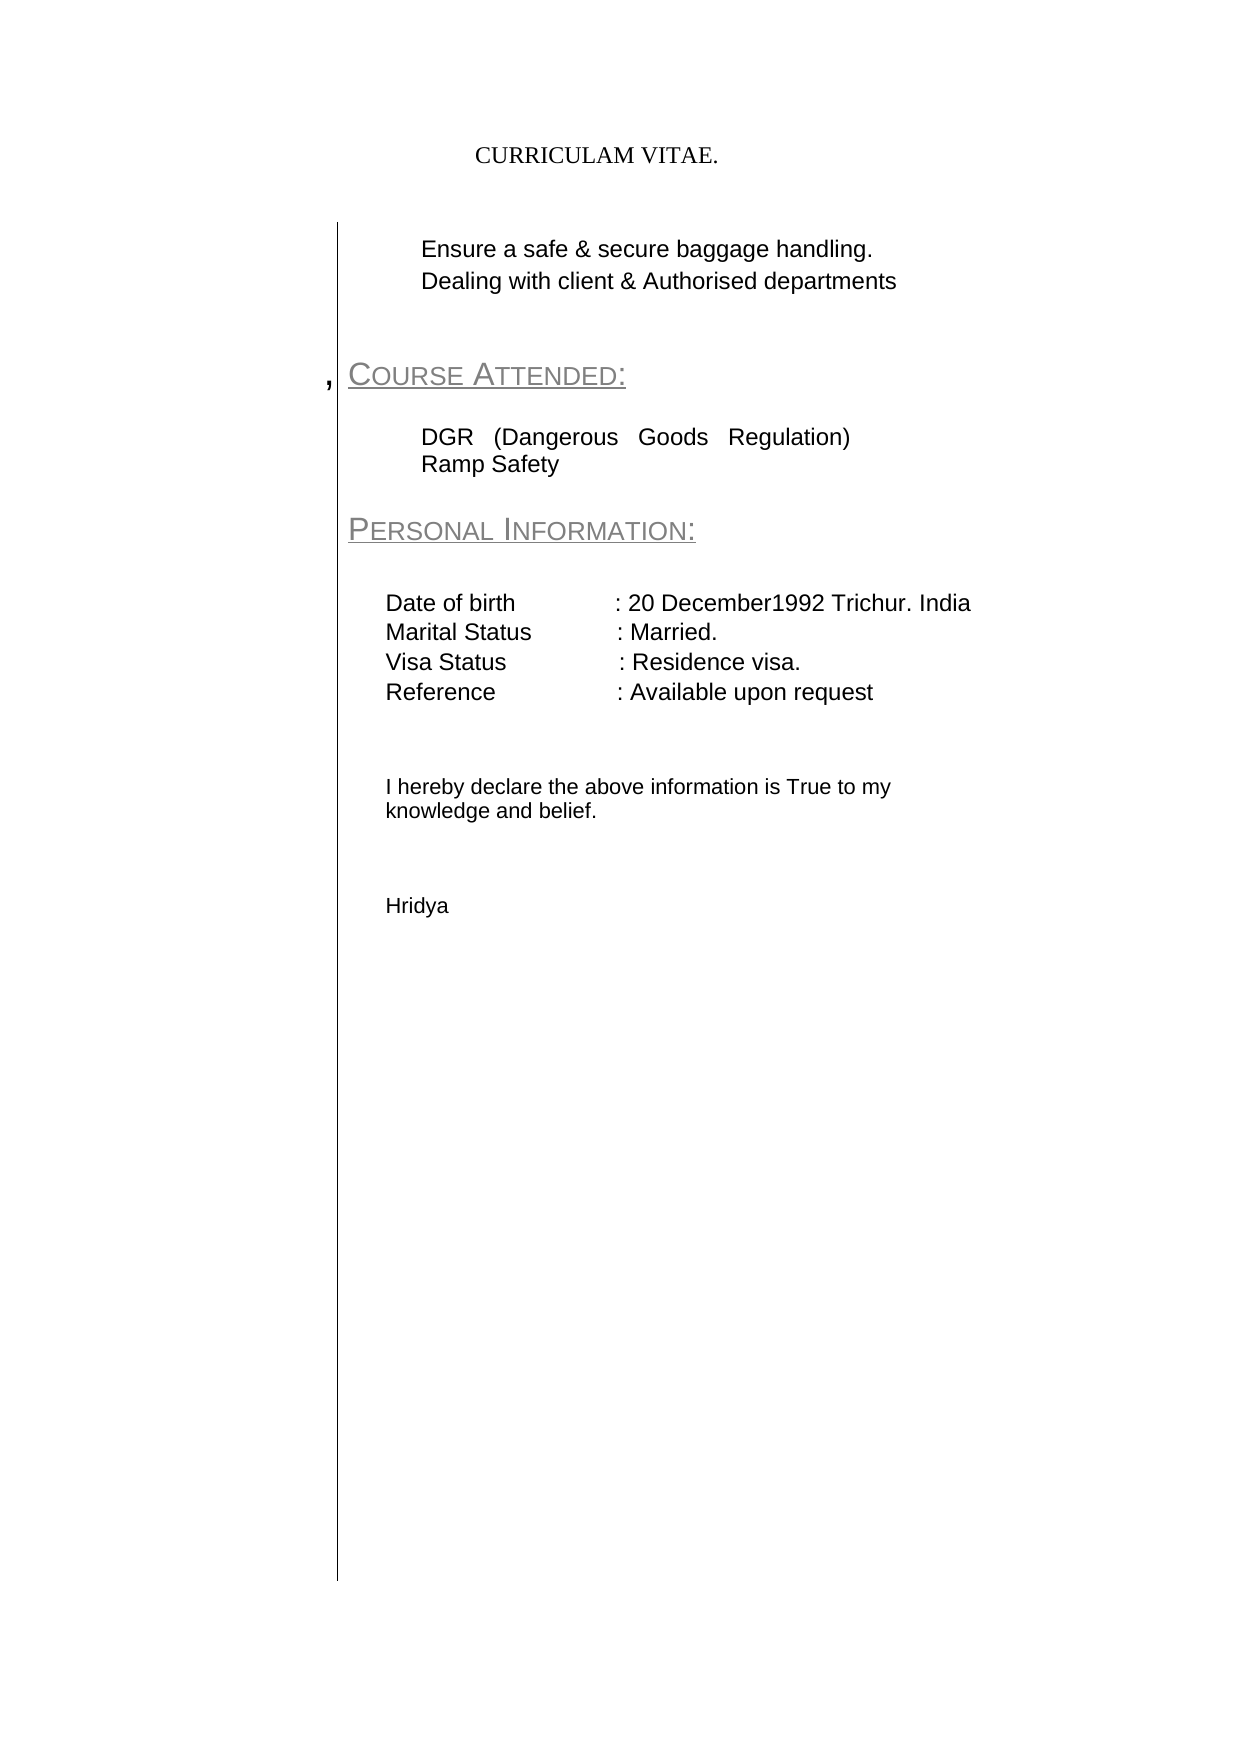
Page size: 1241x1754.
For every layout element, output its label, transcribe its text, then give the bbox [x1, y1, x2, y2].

text PERSONAL INFORMATION: [348, 510, 1013, 547]
text Ensure a safe & secure baggage handling. Dealing with client & Authorised departments [421, 235, 957, 295]
text Visa Status : Residence visa. [385, 648, 1013, 676]
text Date of birth : 20 December1992 Trichur. India [385, 589, 1013, 616]
list COURSE ATTENDED: [323, 349, 1013, 395]
text DGR (Dangerous Goods Regulation) Ramp Safety [421, 425, 851, 477]
text Hridya [385, 893, 1013, 918]
text Marital Status : Married. [385, 619, 1013, 646]
text Reference : Available upon request [385, 678, 1013, 706]
text I hereby declare the above information is True to my knowledge and belief. [385, 775, 951, 823]
text CURRICULAM VITAE. [475, 142, 1013, 169]
